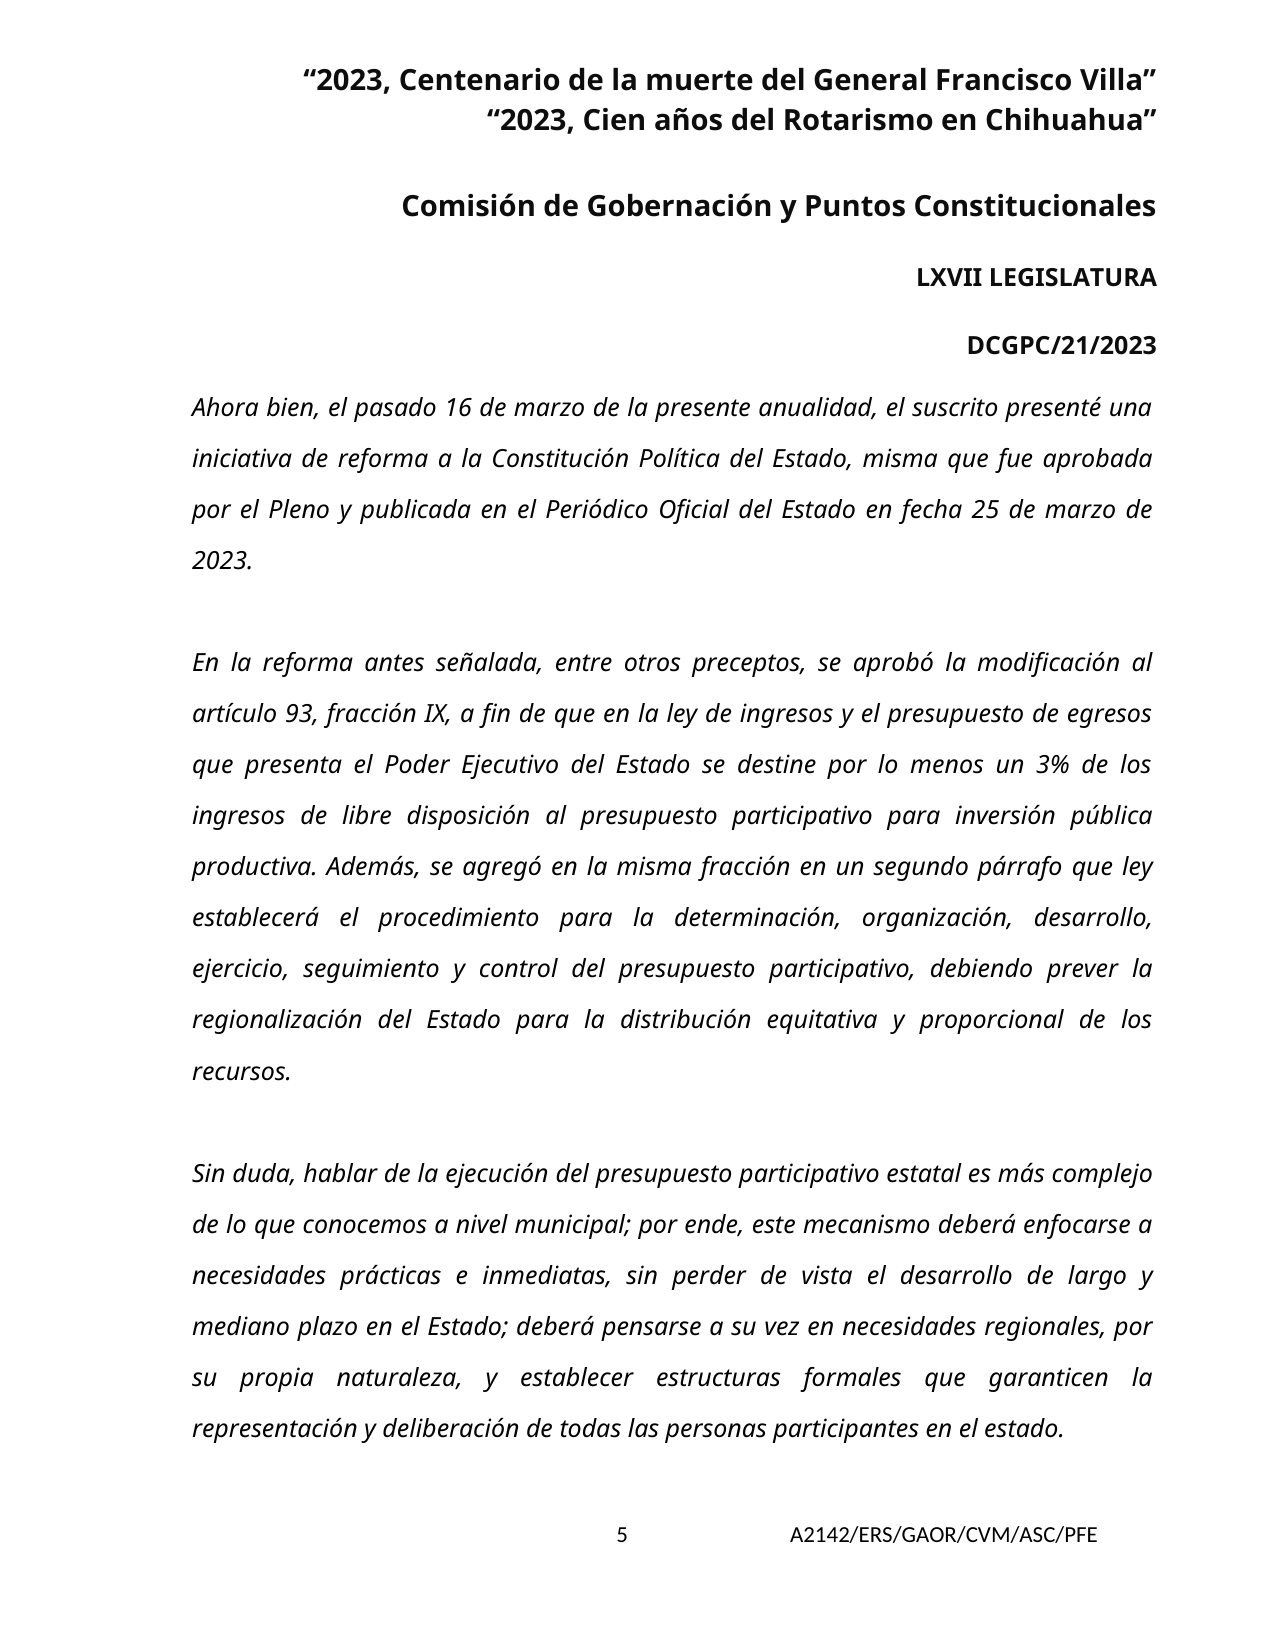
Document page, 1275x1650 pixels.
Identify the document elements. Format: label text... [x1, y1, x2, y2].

text Sin duda, hablar de la ejecución del presupuesto participativo estatal es más complejo de lo que conocemos a nivel municipal; por ende, este mecanismo deberá enfocarse a necesidades prácticas e inmediatas, sin perder de vista el desarrollo de largo y mediano plazo en el Estado; deberá pensarse a su vez en necesidades regionales, por su propia naturaleza, y establecer estructuras formales que garanticen la representación y deliberación de todas las personas participantes en el estado. [192, 1155, 1157, 1444]
text Ahora bien, el pasado 16 de marzo de la presente anualidad, el suscrito presenté una iniciativa de reforma a la Constitución Política del Estado, misma que fue aprobada por el Pleno y publicada en el Periódico Oficial del Estado en fecha 25 de marzo de 2023. [192, 390, 1157, 577]
text En la reforma antes señalada, entre otros preceptos, se aprobó la modificación al artículo 93, fracción IX, a fin de que en la ley de ingresos y el presupuesto de egresos que presenta el Poder Ejecutivo del Estado se destine por lo menos un 3% de los ingresos de libre disposición al presupuesto participativo para inversión pública productiva. Además, se agregó en la misma fracción en un segundo párrafo que ley establecerá el procedimiento para la determinación, organización, desarrollo, ejercicio, seguimiento y control del presupuesto participativo, debiendo prever la regionalización del Estado para la distribución equitativa y proporcional de los recursos. [192, 645, 1157, 1087]
